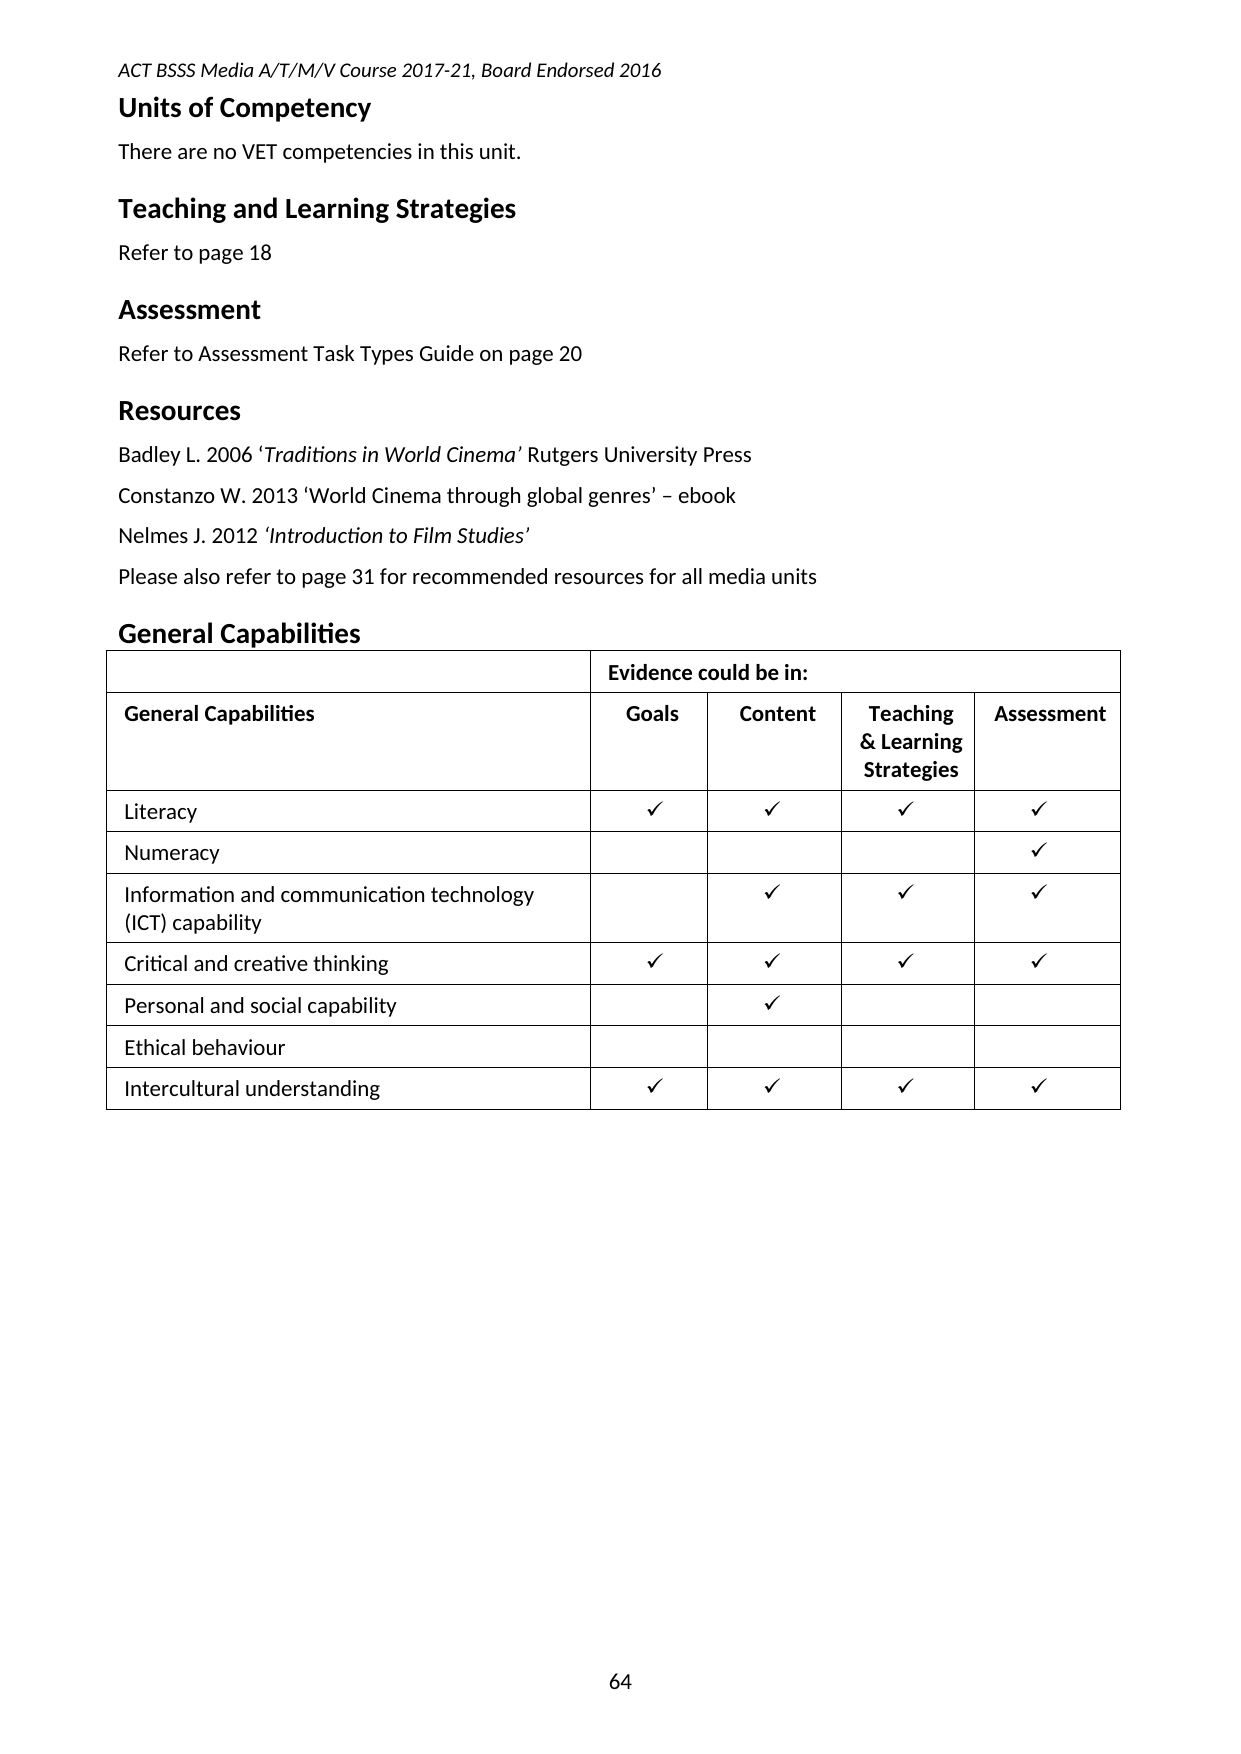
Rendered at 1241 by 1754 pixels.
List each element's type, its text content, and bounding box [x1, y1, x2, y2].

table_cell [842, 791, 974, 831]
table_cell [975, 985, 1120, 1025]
text Badley L. 2006 ‘Traditions in World Cinema’ Rutgers University Press [118, 440, 1122, 468]
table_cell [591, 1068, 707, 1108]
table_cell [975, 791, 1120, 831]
text Please also refer to page 31 for recommended resources for all media units [118, 562, 1122, 590]
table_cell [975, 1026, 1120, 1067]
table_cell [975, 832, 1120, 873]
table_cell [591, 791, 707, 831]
text Nelmes J. 2012 ‘Introduction to Film Studies’ [118, 521, 1122, 549]
text There are no VET competencies in this unit. [118, 137, 1122, 165]
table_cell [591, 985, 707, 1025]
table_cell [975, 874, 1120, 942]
subtitle Assessment [118, 291, 1122, 327]
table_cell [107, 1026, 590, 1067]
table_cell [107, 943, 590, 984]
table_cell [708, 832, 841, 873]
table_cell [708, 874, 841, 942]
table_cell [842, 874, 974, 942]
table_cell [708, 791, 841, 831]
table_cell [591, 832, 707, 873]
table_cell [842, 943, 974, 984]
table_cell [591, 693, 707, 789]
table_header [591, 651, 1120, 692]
text Refer to page 18 [118, 238, 1122, 266]
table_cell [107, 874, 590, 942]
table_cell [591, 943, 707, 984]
subtitle Resources [118, 392, 1122, 428]
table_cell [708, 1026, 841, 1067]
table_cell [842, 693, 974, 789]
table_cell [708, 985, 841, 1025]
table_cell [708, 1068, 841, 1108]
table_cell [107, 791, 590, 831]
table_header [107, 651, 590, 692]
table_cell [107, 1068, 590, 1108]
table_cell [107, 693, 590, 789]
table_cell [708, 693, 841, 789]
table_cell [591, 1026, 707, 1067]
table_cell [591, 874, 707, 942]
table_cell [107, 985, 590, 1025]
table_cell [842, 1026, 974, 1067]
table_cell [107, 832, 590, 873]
subtitle Teaching and Learning Strategies [118, 190, 1122, 225]
text Refer to Assessment Task Types Guide on page 20 [118, 339, 1122, 367]
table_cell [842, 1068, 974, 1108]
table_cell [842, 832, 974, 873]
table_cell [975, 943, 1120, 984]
text Constanzo W. 2013 ‘World Cinema through global genres’ – ebook [118, 481, 1122, 509]
subtitle Units of Competency [118, 89, 1122, 124]
subtitle General Capabilities [118, 615, 1122, 650]
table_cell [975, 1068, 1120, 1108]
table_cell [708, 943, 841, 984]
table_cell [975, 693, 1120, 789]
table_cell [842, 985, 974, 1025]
